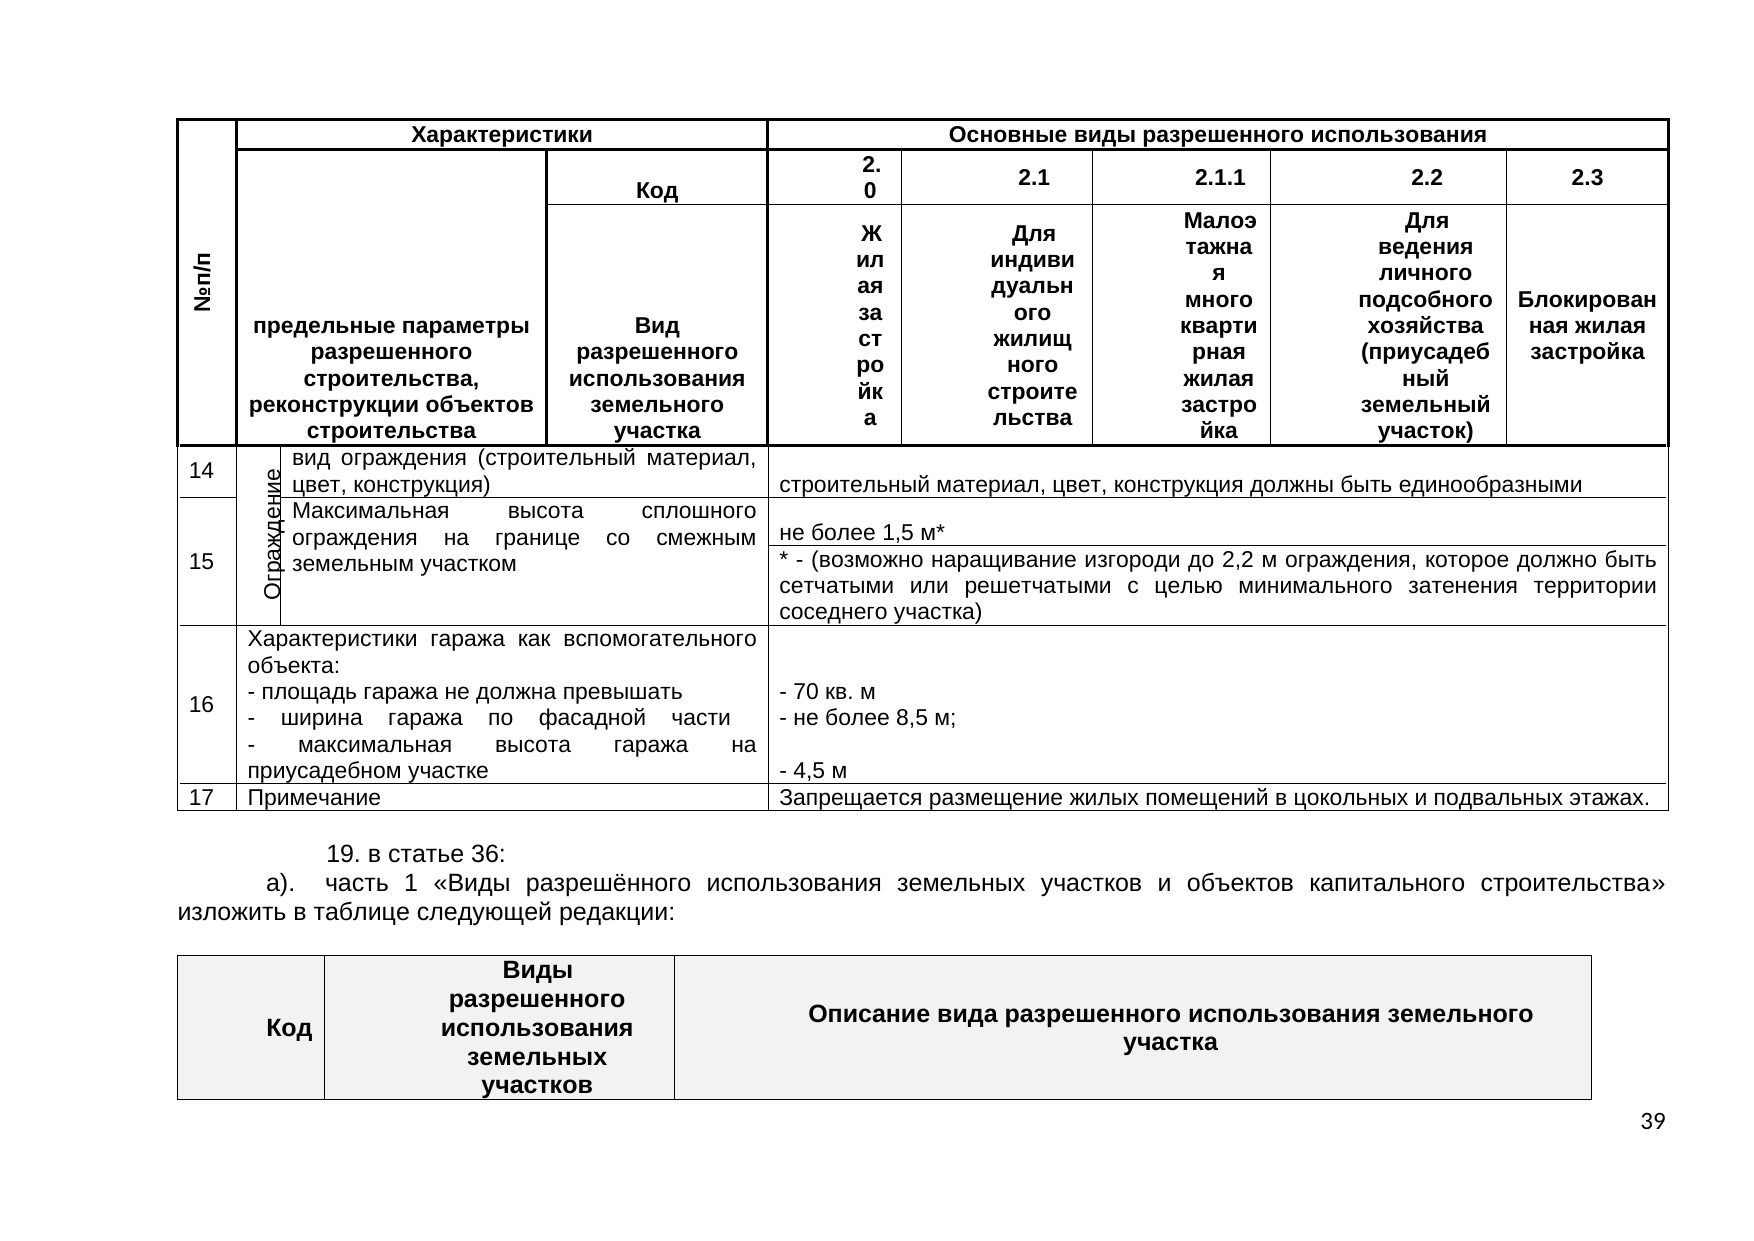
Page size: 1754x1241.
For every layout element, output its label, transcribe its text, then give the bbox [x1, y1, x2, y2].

table_cell строительный материал, цвет, конструкция должны быть единообразными [769, 444, 1668, 497]
table_header Основные виды разрешенного использования [769, 121, 1667, 148]
table_header Виды разрешенного использования земельных участков [325, 956, 674, 1099]
table_header Описание вида разрешенного использования земельного участка [675, 956, 1591, 1099]
table_cell Вид разрешенного использования земельного участка [548, 205, 766, 444]
table_cell Для ведения личного подсобного хозяйства (приусадебный земельный участок) [1271, 205, 1506, 444]
table_cell Блокированная жилая застройка [1507, 205, 1667, 444]
table_header №п/п [179, 121, 235, 444]
table_cell 2.2 [1271, 151, 1506, 203]
table_cell 2.3 [1507, 151, 1667, 203]
table_cell - 70 кв. м - не более 8,5 м; - 4,5 м [769, 625, 1668, 783]
table_header Код [178, 956, 324, 1099]
table_cell 17 [178, 783, 236, 810]
table_cell 2.0 [769, 151, 901, 203]
table_cell 14 [178, 444, 236, 497]
table_cell 2.1 [902, 151, 1092, 203]
text 19. в статье 36: [252, 839, 1665, 868]
table_cell Для индивидуального жилищного строительства [902, 205, 1092, 444]
table_cell 15 [178, 497, 236, 625]
table_cell Малоэтажная многоквартирная жилая застройка [1093, 205, 1270, 444]
table_cell Примечание [237, 784, 768, 810]
table_cell Жилая застройка [769, 205, 901, 444]
table_cell Код [548, 151, 766, 203]
table_cell предельные параметры разрешенного строительства, реконструкции объектов строительства [238, 151, 545, 444]
list часть 1 «Виды разрешённого использования земельных участков и объектов капитального строительства» изложить в таблице следующей редакции: [177, 868, 1665, 926]
table_cell не более 1,5 м* [769, 497, 1668, 545]
table_cell Запрещается размещение жилых помещений в цокольных и подвальных этажах. [769, 783, 1668, 810]
table_cell Максимальная высота сплошного ограждения на границе со смежным земельным участком [281, 498, 768, 625]
table_cell * - (возможно наращивание изгороди до 2,2 м ограждения, которое должно быть сетчатыми или решетчатыми с целью минимального затенения территории соседнего участка) [769, 545, 1668, 625]
table_header Характеристики [238, 121, 766, 148]
table_cell 16 [178, 625, 236, 783]
table_cell 2.1.1 [1093, 151, 1270, 203]
table_cell вид ограждения (строительный материал, цвет, конструкция) [281, 447, 768, 497]
table_cell Характеристики гаража как вспомогательного объекта: - площадь гаража не должна превышать - ширина гаража по фасадной части - максимальная высота гаража на приусадебном участке [237, 626, 768, 783]
